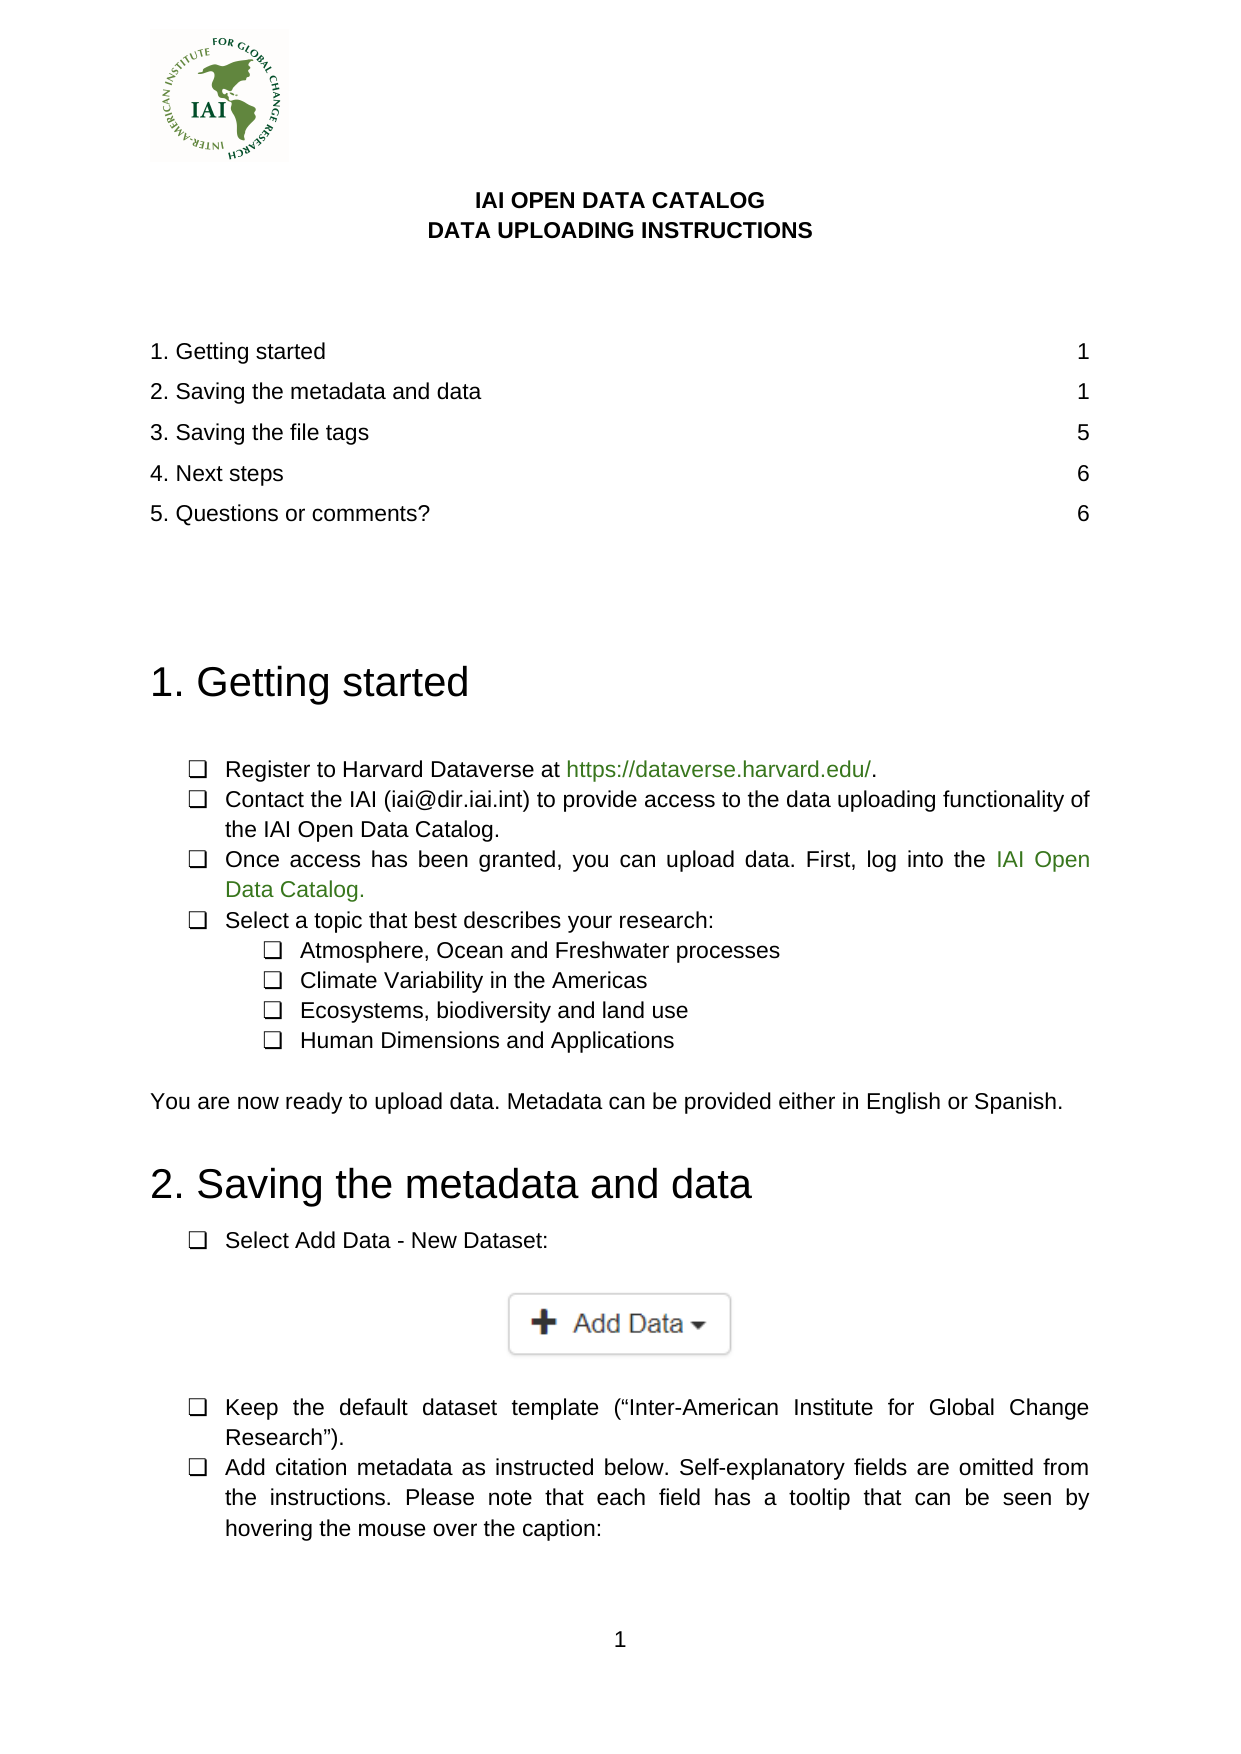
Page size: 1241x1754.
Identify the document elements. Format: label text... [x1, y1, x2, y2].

list Ecosystems, biodiversity and land use [262, 997, 1090, 1023]
list Human Dimensions and Applications [262, 1027, 1090, 1054]
text DATA UPLOADING INSTRUCTIONS [150, 217, 1090, 243]
list Contact the IAI (iai@dir.iai.int) to provide access to the data uploading functionality of the IAI Open Data Catalog. [187, 786, 1090, 842]
list Keep the default dataset template (“Inter-American Institute for Global Change Research”). [187, 1394, 1090, 1450]
picture [150, 29, 289, 162]
list Select Add Data - New Dataset: [187, 1227, 1090, 1254]
list Atmosphere, Ocean and Freshwater processes [262, 937, 1090, 963]
text You are now ready to upload data. Metadata can be provided either in English or Spanish. [150, 1088, 1090, 1114]
list Select a topic that best describes your research: [187, 907, 1090, 933]
list Once access has been granted, you can upload data. First, log into the IAI Open Data Catalog. [187, 846, 1090, 903]
list Register to Harvard Dataverse at https://dataverse.harvard.edu/. [187, 756, 1090, 782]
subtitle 1. Getting started [150, 658, 1090, 706]
list Climate Variability in the Americas [262, 967, 1090, 993]
subtitle 2. Saving the metadata and data [150, 1160, 1090, 1208]
text IAI OPEN DATA CATALOG [150, 187, 1090, 213]
picture [499, 1287, 741, 1360]
list Add citation metadata as instructed below. Self-explanatory fields are omitted from the instructions. Please note that each field has a tooltip that can be seen by hovering the mouse over the caption: [187, 1454, 1090, 1541]
